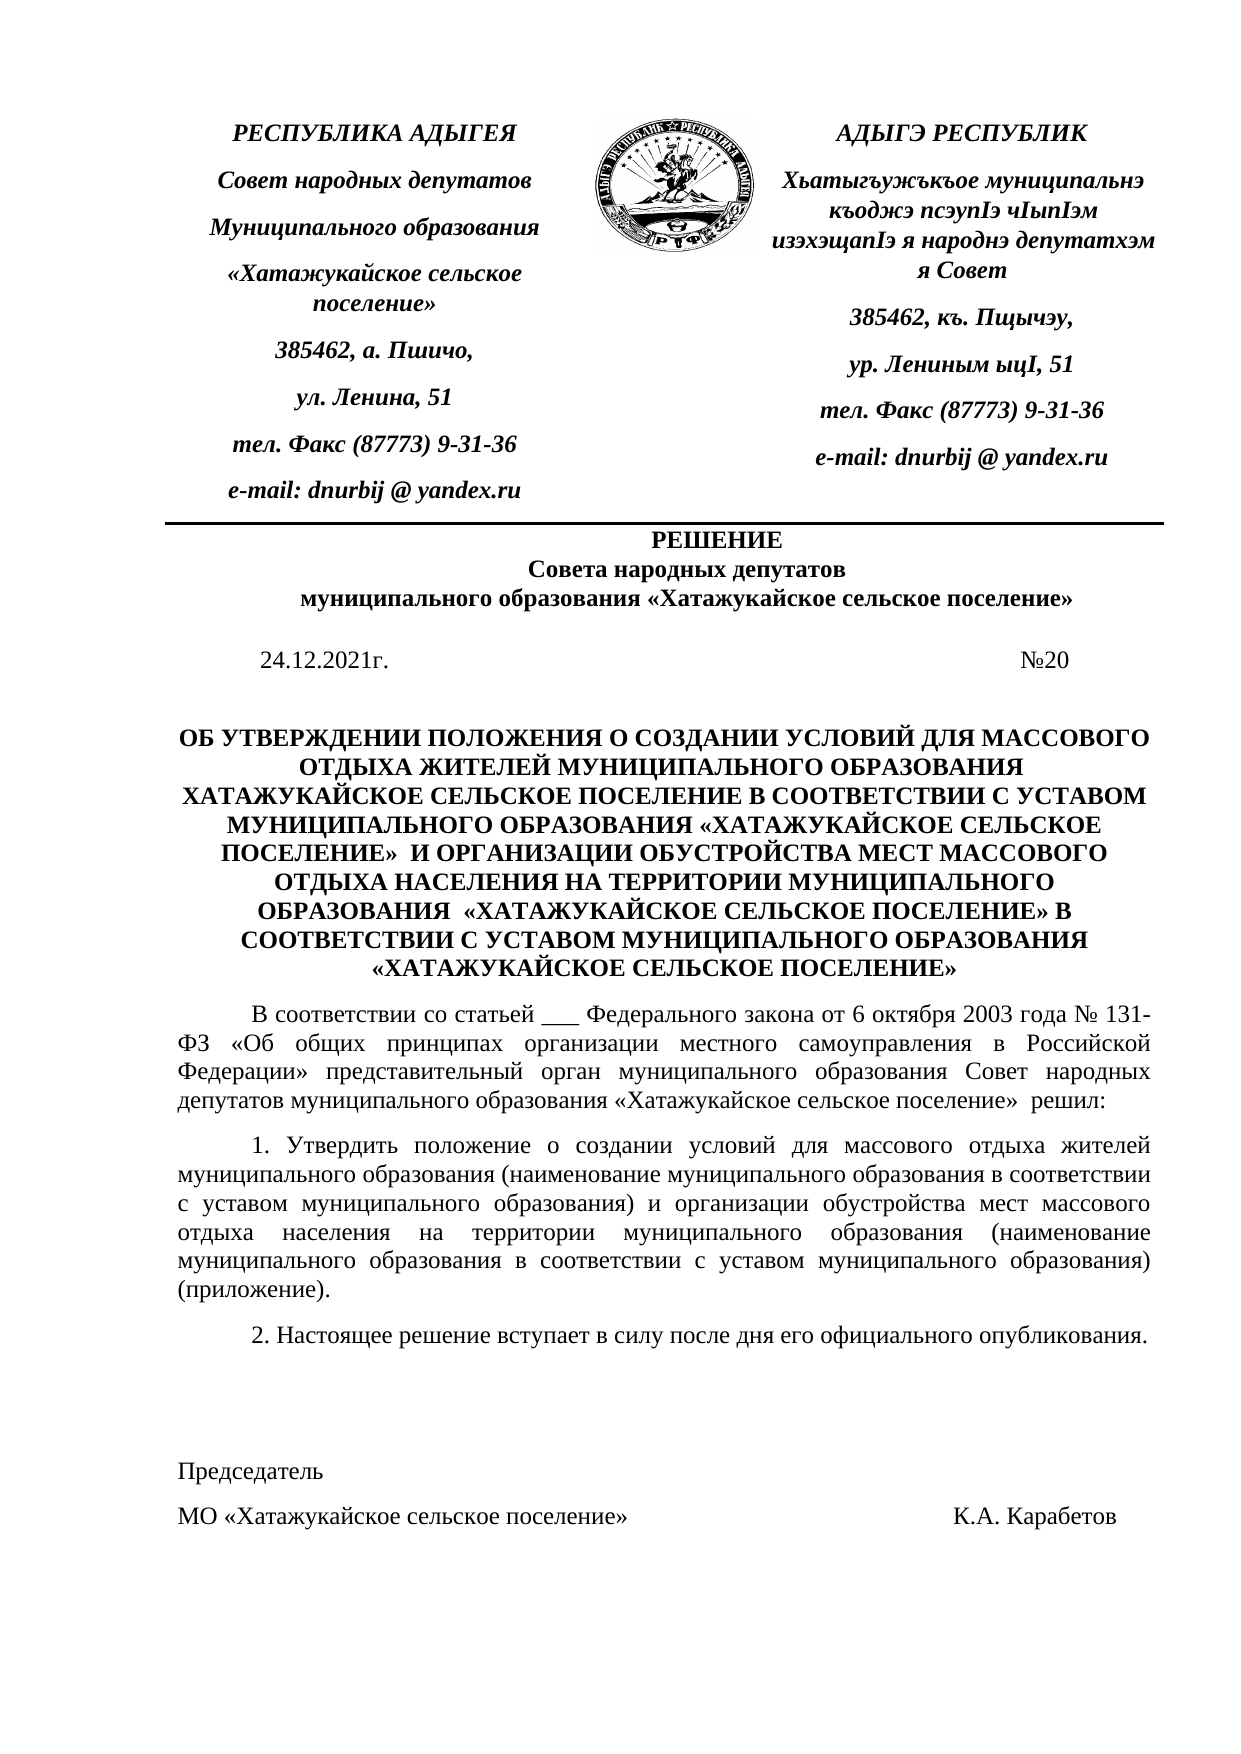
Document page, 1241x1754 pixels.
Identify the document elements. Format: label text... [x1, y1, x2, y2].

text 1. Утвердить положение о создании условий для массового отдыха жителей муниципального образования (наименование муниципального образования в соответствии с уставом муниципального образования) и организации обустройства мест массового отдыха населения на территории муниципального образования (наименование муниципального образования в соответствии с уставом муниципального образования) (приложение). [177, 1131, 1152, 1303]
text МО «Хатажукайское сельское поселение» К.А. Карабетов [177, 1501, 1152, 1530]
text 2. Настоящее решение вступает в силу после дня его официального опубликования. [177, 1320, 1152, 1348]
text ОБ УТВЕРЖДЕНИИ ПОЛОЖЕНИЯ О СОЗДАНИИ УСЛОВИЙ ДЛЯ МАССОВОГО ОТДЫХА ЖИТЕЛЕЙ МУНИЦИПАЛЬНОГО ОБРАЗОВАНИЯ ХАТАЖУКАЙСКОЕ СЕЛЬСКОЕ ПОСЕЛЕНИЕ В СООТВЕТСТВИИ С УСТАВОМ МУНИЦИПАЛЬНОГО ОБРАЗОВАНИЯ «ХАТАЖУКАЙСКОЕ СЕЛЬСКОЕ ПОСЕЛЕНИЕ» И ОРГАНИЗАЦИИ ОБУСТРОЙСТВА МЕСТ МАССОВОГО ОТДЫХА НАСЕЛЕНИЯ НА ТЕРРИТОРИИ МУНИЦИПАЛЬНОГО ОБРАЗОВАНИЯ «ХАТАЖУКАЙСКОЕ СЕЛЬСКОЕ ПОСЕЛЕНИЕ» В СООТВЕТСТВИИ С УСТАВОМ МУНИЦИПАЛЬНОГО ОБРАЗОВАНИЯ «ХАТАЖУКАЙСКОЕ СЕЛЬСКОЕ ПОСЕЛЕНИЕ» [177, 723, 1152, 982]
text Председатель [177, 1456, 1152, 1485]
subtitle РЕШЕНИЕ [177, 525, 1152, 554]
table_header [587, 118, 761, 522]
text В соответствии со статьей ___ Федерального закона от 6 октября 2003 года № 131-ФЗ «Об общих принципах организации местного самоуправления в Российской Федерации» представительный орган муниципального образования Совет народных депутатов муниципального образования «Хатажукайское сельское поселение» решил: [177, 999, 1152, 1114]
subtitle 24.12.2021г. №20 [177, 645, 1152, 674]
table_header РЕСПУБЛИКА АДЫГЕЯ Совет народных депутатов Муниципального образования «Хатажукайское сельское поселение» 385462, а. Пшичо, ул. Ленина, 51 тел. Факс (87773) 9-31-36 e-mail: dnurbij @ yandex.ru [165, 118, 587, 522]
title муниципального образования «Хатажукайское сельское поселение» [177, 583, 1152, 612]
table_header АДЫГЭ РЕСПУБЛИК Хьатыгъужъкъое муниципальнэ къоджэ псэупIэ чIыпIэм изэхэщапIэ я народнэ депутатхэм я Совет 385462, къ. Пщычэу, ур. Лениным ыцI, 51 тел. Факс (87773) 9-31-36 e-mail: dnurbij @ yandex.ru [761, 118, 1164, 522]
title Совета народных депутатов [222, 554, 1152, 583]
picture [594, 118, 755, 253]
